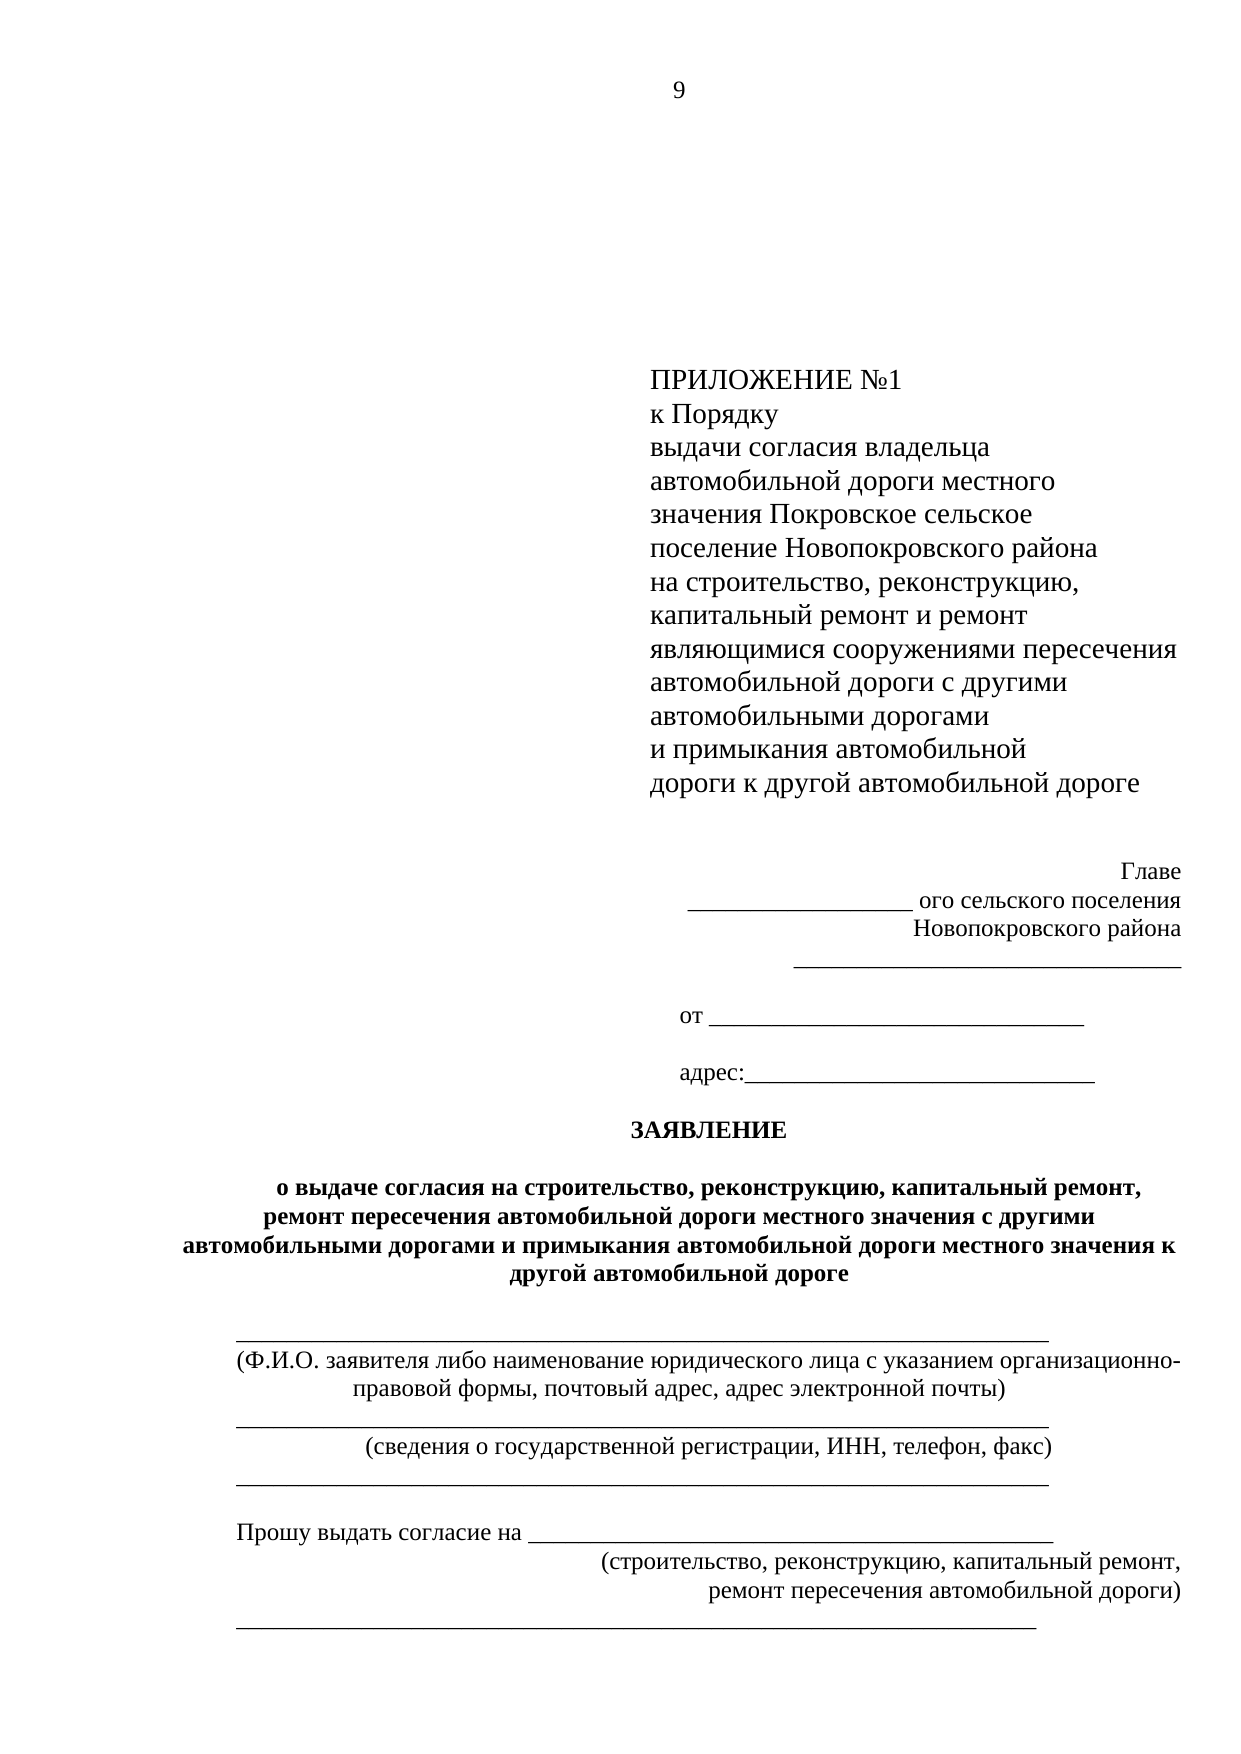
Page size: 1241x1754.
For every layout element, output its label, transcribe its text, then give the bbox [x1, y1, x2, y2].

text __________________ ого сельского поселения [679, 885, 1181, 913]
text ________________________________________________________________ [177, 1603, 1181, 1632]
text о выдаче согласия на строительство, реконструкцию, капитальный ремонт, ремонт пересечения автомобильной дороги местного значения с другими автомобильными дорогами и примыкания автомобильной дороги местного значения к другой автомобильной дороге [177, 1172, 1181, 1287]
text ремонт пересечения автомобильной дороги) [177, 1575, 1181, 1603]
text ЗАЯВЛЕНИЕ [177, 1115, 1181, 1143]
text поселение Новопокровского района [650, 530, 1181, 564]
text автомобильными дорогами [650, 698, 1181, 731]
text от ______________________________ [679, 1000, 1181, 1028]
text ПРИЛОЖЕНИЕ №1 [650, 362, 1181, 396]
text Новопокровского района [679, 913, 1181, 942]
text (строительство, реконструкцию, капитальный ремонт, [177, 1546, 1181, 1575]
text к Порядку [650, 396, 1181, 429]
text _________________________________________________________________ [177, 1402, 1181, 1431]
text капитальный ремонт и ремонт [650, 597, 1181, 631]
text значения Покровское сельское [650, 497, 1181, 530]
text Главе [679, 856, 1181, 885]
text Прошу выдать согласие на __________________________________________ [177, 1517, 1181, 1546]
text и примыкания автомобильной [650, 731, 1181, 765]
text (сведения о государственной регистрации, ИНН, телефон, факс) [177, 1431, 1181, 1460]
text выдачи согласия владельца [650, 429, 1181, 463]
text автомобильной дороги местного [650, 463, 1181, 497]
text _________________________________________________________________ [177, 1460, 1181, 1488]
text дороги к другой автомобильной дороге [650, 765, 1181, 798]
text являющимися сооружениями пересечения [650, 631, 1181, 664]
text _________________________________________________________________ [177, 1316, 1181, 1345]
text _______________________________ [679, 942, 1181, 971]
text автомобильной дороги с другими [650, 664, 1181, 698]
text адрес:____________________________ [679, 1057, 1181, 1086]
text на строительство, реконструкцию, [650, 564, 1181, 597]
text (Ф.И.О. заявителя либо наименование юридического лица с указанием организационно-правовой формы, почтовый адрес, адрес электронной почты) [177, 1345, 1181, 1402]
